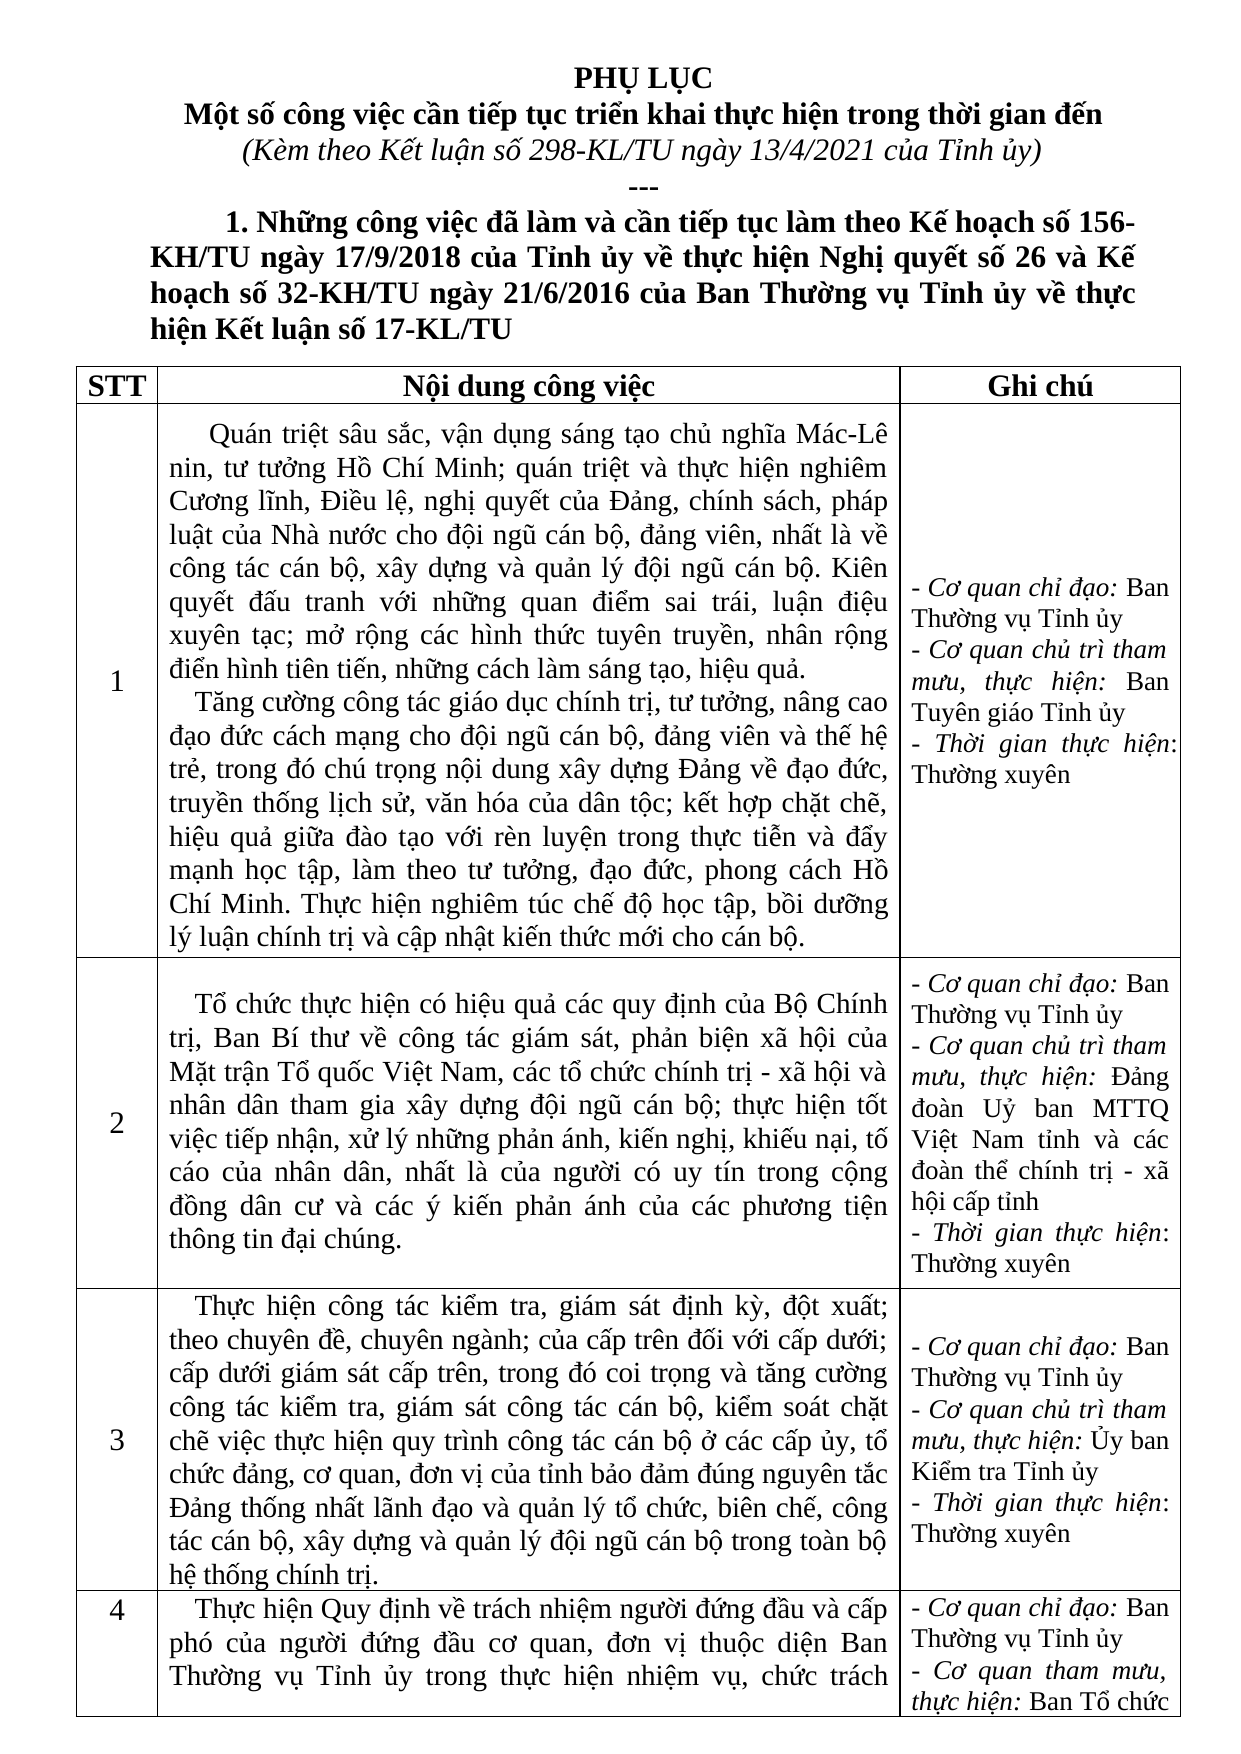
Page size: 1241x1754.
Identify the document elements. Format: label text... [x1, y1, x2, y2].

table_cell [158, 1591, 899, 1716]
text (Kèm theo Kết luận số 298-KL/TU ngày 13/4/2021 của Tỉnh ủy) [150, 131, 1137, 167]
table_cell 4 [77, 1591, 157, 1716]
table_cell - Cơ quan chỉ đạo: Ban Thường vụ Tỉnh ủy - Cơ quan chủ trì tham mưu, thực hiện: Ban Tuyên giáo Tỉnh ủy - Thời gian thực hiện: Thường xuyên [901, 404, 1180, 957]
text PHỤ LỤC [150, 59, 1137, 95]
table_cell Tổ chức thực hiện có hiệu quả các quy định của Bộ Chính trị, Ban Bí thư về công tác giám sát, phản biện xã hội của Mặt trận Tổ quốc Việt Nam, các tổ chức chính trị - xã hội và nhân dân tham gia xây dựng đội ngũ cán bộ; thực hiện tốt việc tiếp nhận, xử lý những phản ánh, kiến nghị, khiếu nại, tố cáo của nhân dân, nhất là của người có uy tín trong cộng đồng dân cư và các ý kiến phản ánh của các phương tiện thông tin đại chúng. [158, 958, 899, 1287]
table_header STT [77, 367, 157, 403]
table_cell Quán triệt sâu sắc, vận dụng sáng tạo chủ nghĩa Mác-Lê nin, tư tưởng Hồ Chí Minh; quán triệt và thực hiện nghiêm Cương lĩnh, Ðiều lệ, nghị quyết của Đảng, chính sách, pháp luật của Nhà nước cho đội ngũ cán bộ, đảng viên, nhất là về công tác cán bộ, xây dựng và quản lý đội ngũ cán bộ. Kiên quyết đấu tranh với những quan điểm sai trái, luận điệu xuyên tạc; mở rộng các hình thức tuyên truyền, nhân rộng điển hình tiên tiến, những cách làm sáng tạo, hiệu quả. Tăng cường công tác giáo dục chính trị, tư tưởng, nâng cao đạo đức cách mạng cho đội ngũ cán bộ, đảng viên và thế hệ trẻ, trong đó chú trọng nội dung xây dựng Đảng về đạo đức, truyền thống lịch sử, văn hóa của dân tộc; kết hợp chặt chẽ, hiệu quả giữa đào tạo với rèn luyện trong thực tiễn và đẩy mạnh học tập, làm theo tư tưởng, đạo đức, phong cách Hồ Chí Minh. Thực hiện nghiêm túc chế độ học tập, bồi dưỡng lý luận chính trị và cập nhật kiến thức mới cho cán bộ. [158, 404, 899, 957]
text Một số công việc cần tiếp tục triển khai thực hiện trong thời gian đến [150, 95, 1137, 131]
table_cell - Cơ quan chỉ đạo: Ban Thường vụ Tỉnh ủy - Cơ quan chủ trì tham mưu, thực hiện: Đảng đoàn Uỷ ban MTTQ Việt Nam tỉnh và các đoàn thể chính trị - xã hội cấp tỉnh - Thời gian thực hiện: Thường xuyên [901, 958, 1180, 1287]
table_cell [901, 1591, 1180, 1716]
table_cell 1 [77, 404, 157, 957]
text --- [150, 167, 1137, 203]
table_cell 2 [77, 958, 157, 1287]
table_header Ghi chú [901, 367, 1180, 403]
table_cell Thực hiện công tác kiểm tra, giám sát định kỳ, đột xuất; theo chuyên đề, chuyên ngành; của cấp trên đối với cấp dưới; cấp dưới giám sát cấp trên, trong đó coi trọng và tăng cường công tác kiểm tra, giám sát công tác cán bộ, kiểm soát chặt chẽ việc thực hiện quy trình công tác cán bộ ở các cấp ủy, tổ chức đảng, cơ quan, đơn vị của tỉnh bảo đảm đúng nguyên tắc Đảng thống nhất lãnh đạo và quản lý tổ chức, biên chế, công tác cán bộ, xây dựng và quản lý đội ngũ cán bộ trong toàn bộ hệ thống chính trị. [158, 1289, 899, 1590]
table_header Nội dung công việc [158, 367, 899, 403]
table_cell - Cơ quan chỉ đạo: Ban Thường vụ Tỉnh ủy - Cơ quan chủ trì tham mưu, thực hiện: Ủy ban Kiểm tra Tỉnh ủy - Thời gian thực hiện: Thường xuyên [901, 1289, 1180, 1590]
text 1. Những công việc đã làm và cần tiếp tục làm theo Kế hoạch số 156-KH/TU ngày 17/9/2018 của Tỉnh ủy về thực hiện Nghị quyết số 26 và Kế hoạch số 32-KH/TU ngày 21/6/2016 của Ban Thường vụ Tỉnh ủy về thực hiện Kết luận số 17-KL/TU [150, 203, 1137, 347]
table_cell 3 [77, 1289, 157, 1590]
